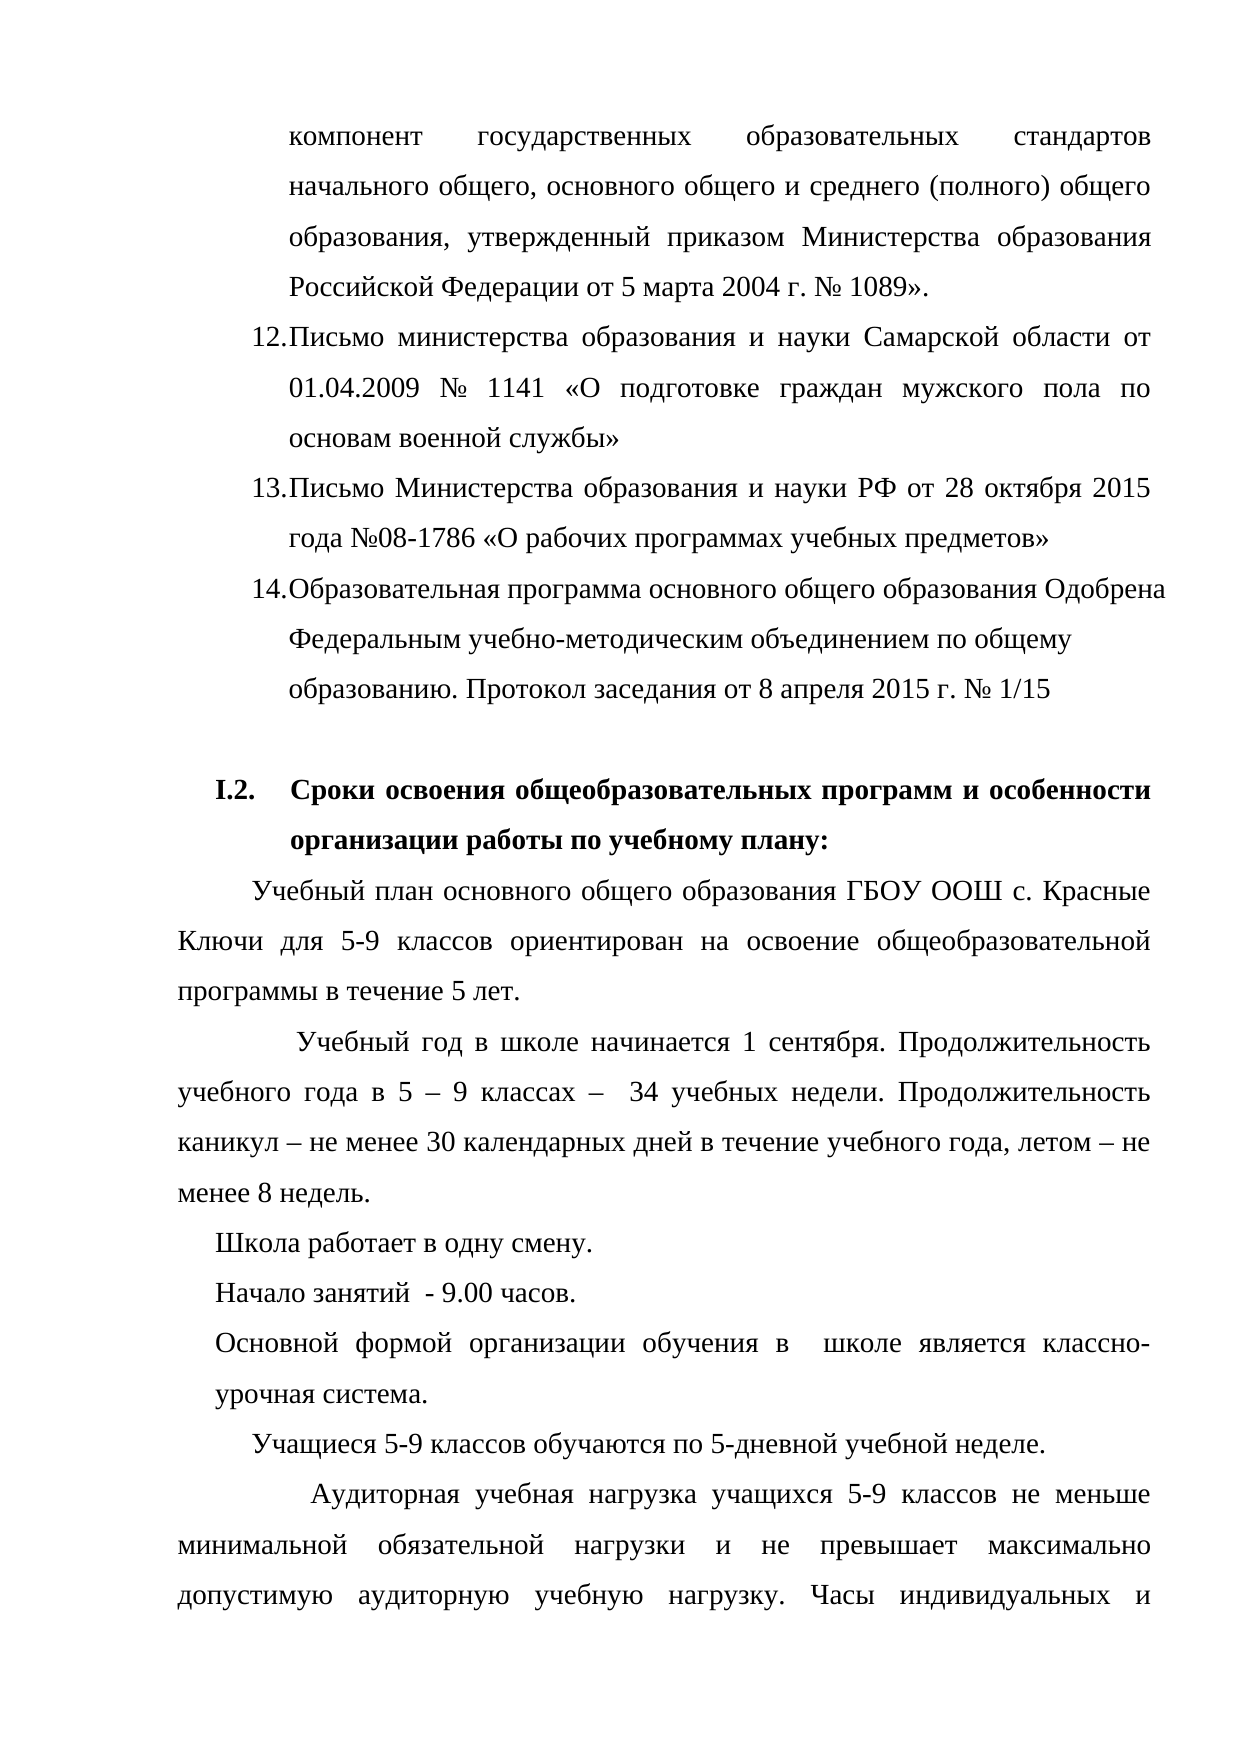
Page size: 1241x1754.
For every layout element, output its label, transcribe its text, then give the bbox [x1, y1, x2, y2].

list Письмо Министерства образования и науки РФ от 28 октября 2015 года №08-1786 «О рабочих программах учебных предметов» [251, 470, 1152, 554]
list Сроки освоения общеобразовательных программ и особенности организации работы по учебному плану: [215, 772, 1152, 856]
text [177, 1477, 1152, 1611]
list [251, 118, 1152, 303]
list Образовательная программа основного общего образования Одобрена Федеральным учебно-методическим объединением по общему образованию. Протокол заседания от 8 апреля 2015 г. № 1/15 [251, 571, 1166, 705]
text Основной формой организации обучения в школе является классно-урочная система. [215, 1326, 1152, 1409]
text Школа работает в одну смену. [215, 1225, 1152, 1258]
text Начало занятий - 9.00 часов. [215, 1275, 1152, 1309]
text Учащиеся 5-9 классов обучаются по 5-дневной учебной неделе. [177, 1426, 1152, 1460]
list Письмо министерства образования и науки Самарской области от 01.04.2009 № 1141 «О подготовке граждан мужского пола по основам военной службы» [251, 319, 1152, 453]
text Учебный год в школе начинается 1 сентября. Продолжительность учебного года в 5 – 9 классах – 34 учебных недели. Продолжительность каникул – не менее 30 календарных дней в течение учебного года, летом – не менее 8 недель. [177, 1024, 1152, 1208]
text Учебный план основного общего образования ГБОУ ООШ с. Красные Ключи для 5-9 классов ориентирован на освоение общеобразовательной программы в течение 5 лет. [177, 873, 1152, 1007]
